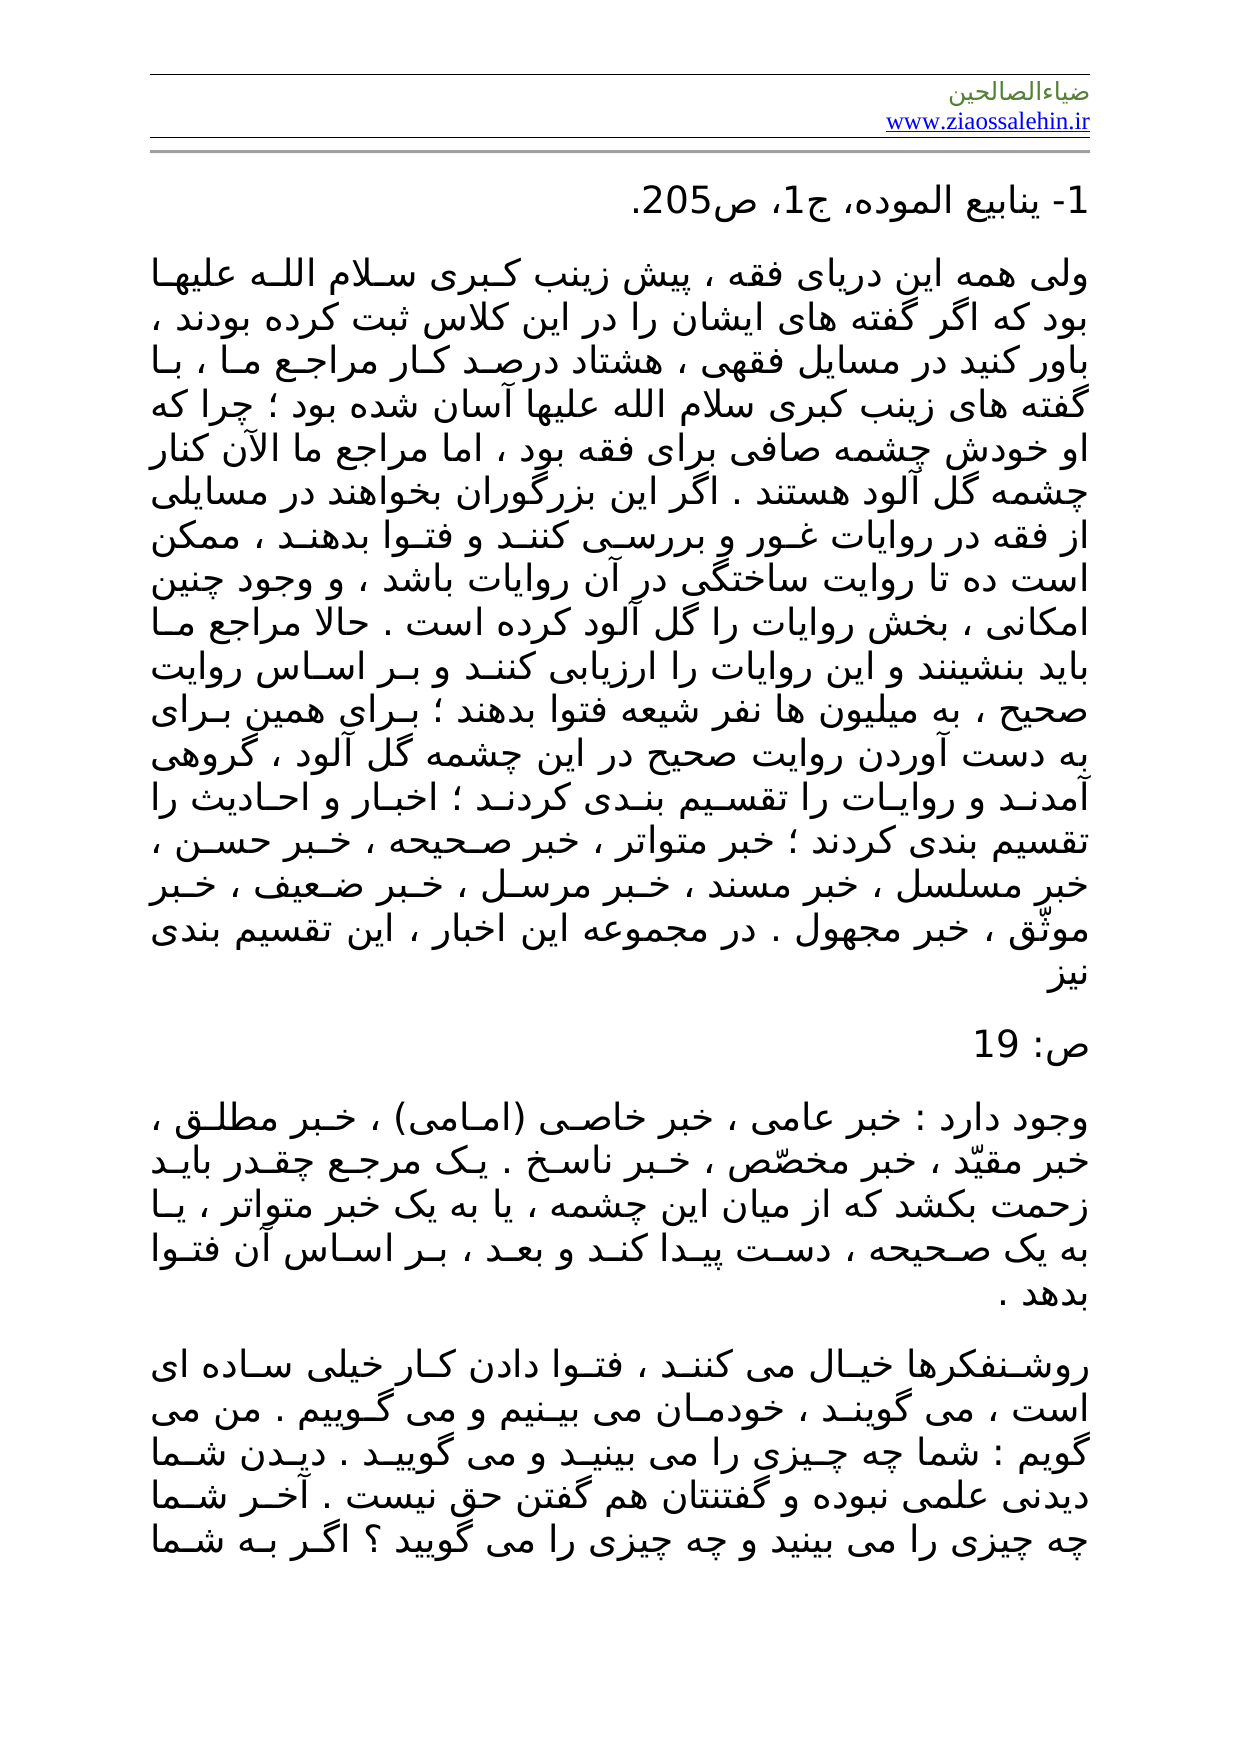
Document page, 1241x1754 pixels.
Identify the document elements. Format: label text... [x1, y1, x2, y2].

text وجود دارد : خبر عامی ، خبر خاصی (امامی) ، خبر مطلق ، خبر مقیّد ، خبر مخصّص ، خبر ناسخ . یک مرجع چقدر باید زحمت بکشد که از میان این چشمه ، یا به یک خبر متواتر ، یا به یک صحیحه ، دست پیدا کند و بعد ، بر اساس آن فتوا بدهد . [150, 1096, 1090, 1314]
text 1- ینابیع الموده، ج1، ص205. [150, 179, 1090, 222]
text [150, 1343, 1090, 1561]
text ص: 19 [150, 1023, 1090, 1066]
text ولی همه این دریای فقه ، پیش زینب کبری سلام الله علیها بود که اگر گفته های ایشان را در این کلاس ثبت کرده بودند ، باور کنید در مسایل فقهی ، هشتاد درصد کار مراجع ما ، با گفته های زینب کبری سلام الله علیها آسان شده بود ؛ چرا که او خودش چشمه صافی برای فقه بود ، اما مراجع ما الآن کنار چشمه گل آلود هستند . اگر این بزرگوران بخواهند در مسایلی از فقه در روایات غور و بررسی کنند و فتوا بدهند ، ممکن است ده تا روایت ساختگی در آن روایات باشد ، و وجود چنین امکانی ، بخش روایات را گل آلود کرده است . حالا مراجع ما باید بنشینند و این روایات را ارزیابی کنند و بر اساس روایت صحیح ، به میلیون ها نفر شیعه فتوا بدهند ؛ برای همین برای به دست آوردن روایت صحیح در این چشمه گل آلود ، گروهی آمدند و روایات را تقسیم بندی کردند ؛ اخبار و احادیث را تقسیم بندی کردند ؛ خبر متواتر ، خبر صحیحه ، خبر حسن ، خبر مسلسل ، خبر مسند ، خبر مرسل ، خبر ضعیف ، خبر موثّق ، خبر مجهول . در مجموعه این اخبار ، این تقسیم بندی نیز [150, 252, 1090, 993]
